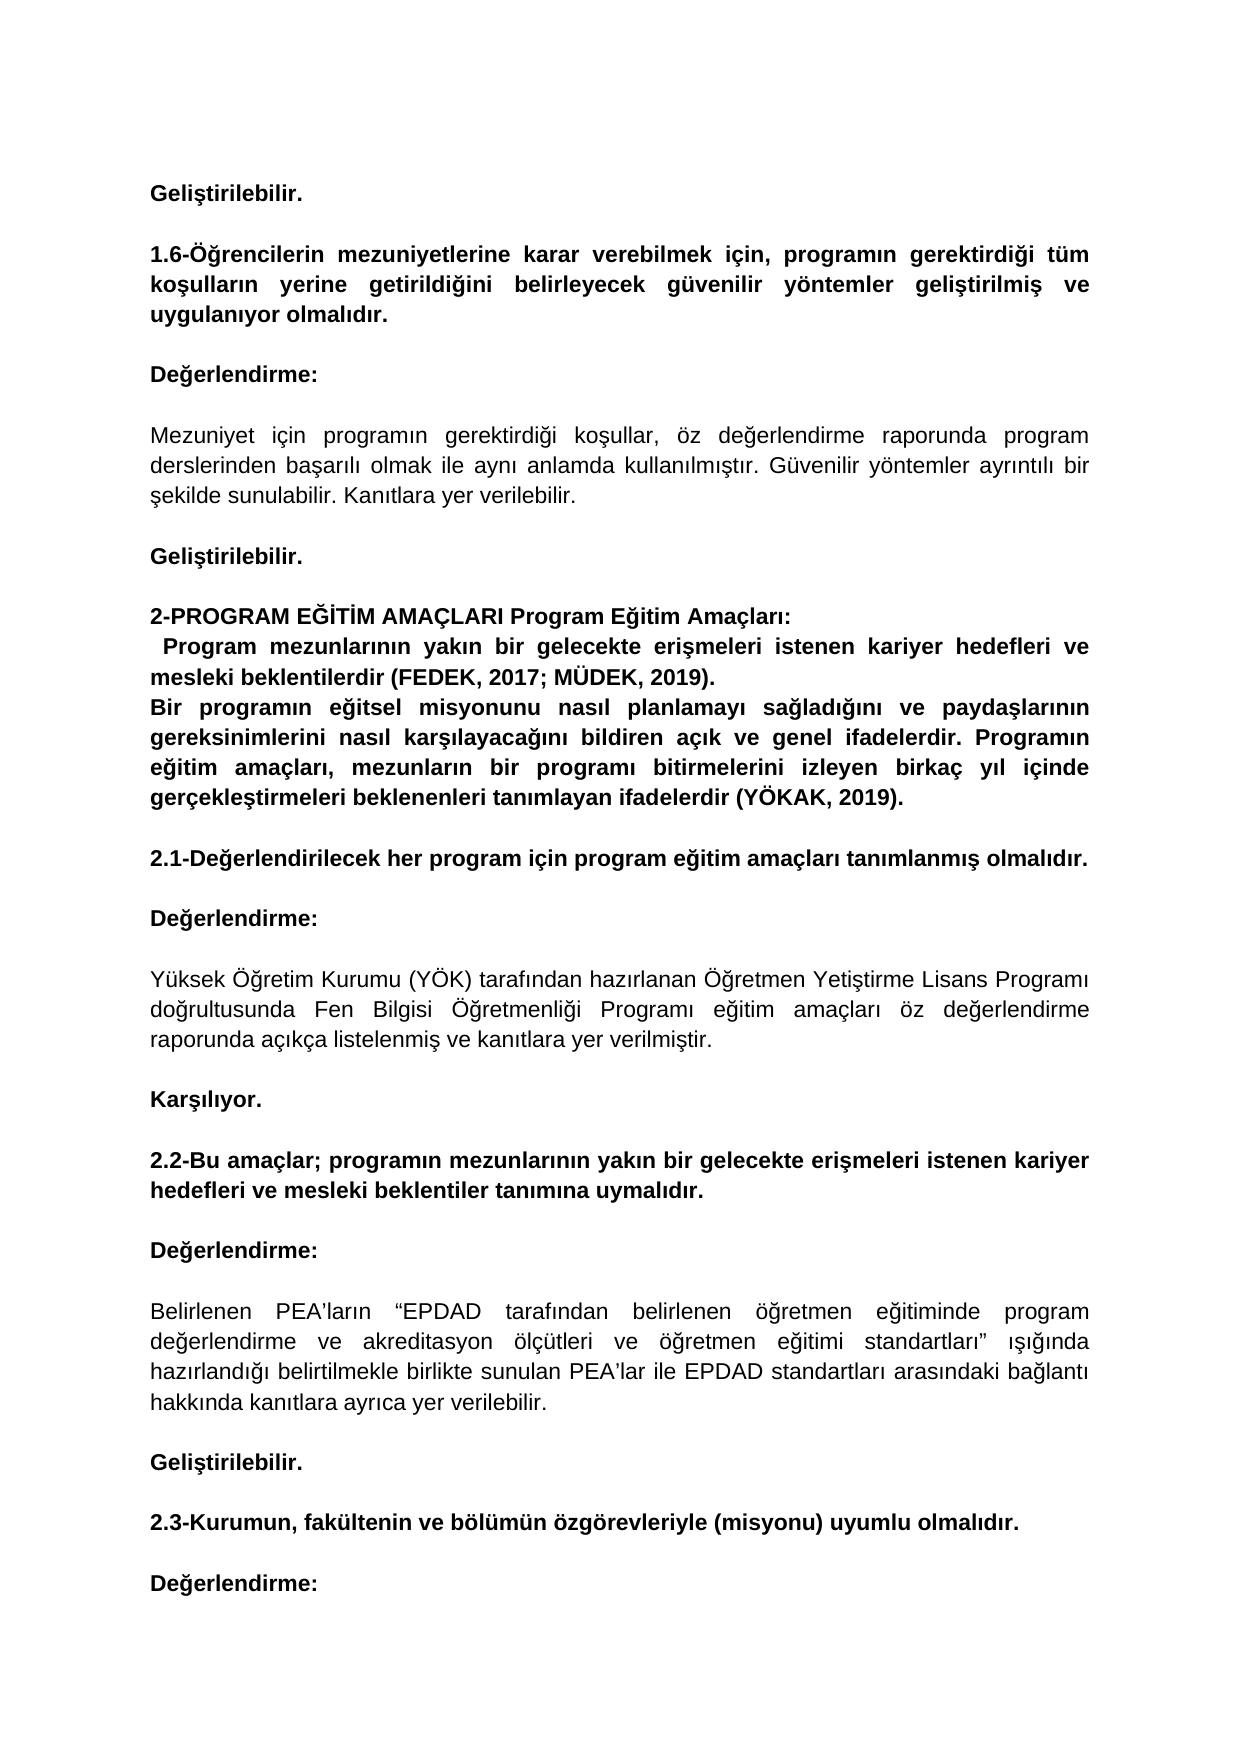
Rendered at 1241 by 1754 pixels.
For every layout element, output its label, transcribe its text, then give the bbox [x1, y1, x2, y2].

text 2.2-Bu amaçlar; programın mezunlarının yakın bir gelecekte erişmeleri istenen kariyer hedefleri ve mesleki beklentiler tanımına uymalıdır. [150, 1147, 1090, 1203]
text Belirlenen PEA’ların “EPDAD tarafından belirlenen öğretmen eğitiminde program değerlendirme ve akreditasyon ölçütleri ve öğretmen eğitimi standartları” ışığında hazırlandığı belirtilmekle birlikte sunulan PEA’lar ile EPDAD standartları arasındaki bağlantı hakkında kanıtlara ayrıca yer verilebilir. [150, 1298, 1090, 1415]
text 2.1-Değerlendirilecek her program için program eğitim amaçları tanımlanmış olmalıdır. [150, 845, 1090, 871]
text Geliştirilebilir. [150, 543, 1090, 569]
text 1.6-Öğrencilerin mezuniyetlerine karar verebilmek için, programın gerektirdiği tüm koşulların yerine getirildiğini belirleyecek güvenilir yöntemler geliştirilmiş ve uygulanıyor olmalıdır. [150, 241, 1090, 327]
text Mezuniyet için programın gerektirdiği koşullar, öz değerlendirme raporunda program derslerinden başarılı olmak ile aynı anlamda kullanılmıştır. Güvenilir yöntemler ayrıntılı bir şekilde sunulabilir. Kanıtlara yer verilebilir. [150, 422, 1090, 509]
text Yüksek Öğretim Kurumu (YÖK) tarafından hazırlanan Öğretmen Yetiştirme Lisans Programı doğrultusunda Fen Bilgisi Öğretmenliği Programı eğitim amaçları öz değerlendirme raporunda açıkça listelenmiş ve kanıtlara yer verilmiştir. [150, 966, 1090, 1052]
text Bir programın eğitsel misyonunu nasıl planlamayı sağladığını ve paydaşlarının gereksinimlerini nasıl karşılayacağını bildiren açık ve genel ifadelerdir. Programın eğitim amaçları, mezunların bir programı bitirmelerini izleyen birkaç yıl içinde gerçekleştirmeleri beklenenleri tanımlayan ifadelerdir (YÖKAK, 2019). [150, 694, 1090, 811]
text Değerlendirme: [150, 1237, 1090, 1264]
text Geliştirilebilir. [150, 1449, 1090, 1475]
text Değerlendirme: [150, 905, 1090, 932]
text 2.3-Kurumun, fakültenin ve bölümün özgörevleriyle (misyonu) uyumlu olmalıdır. [150, 1509, 1090, 1536]
text Değerlendirme: [150, 1570, 1090, 1596]
text Karşılıyor. [150, 1086, 1090, 1113]
text Geliştirilebilir. [150, 180, 1090, 207]
text Program mezunlarının yakın bir gelecekte erişmeleri istenen kariyer hedefleri ve mesleki beklentilerdir (FEDEK, 2017; MÜDEK, 2019). [150, 633, 1090, 690]
text 2-PROGRAM EĞİTİM AMAÇLARI Program Eğitim Amaçları: [150, 603, 1090, 629]
text Değerlendirme: [150, 361, 1090, 388]
